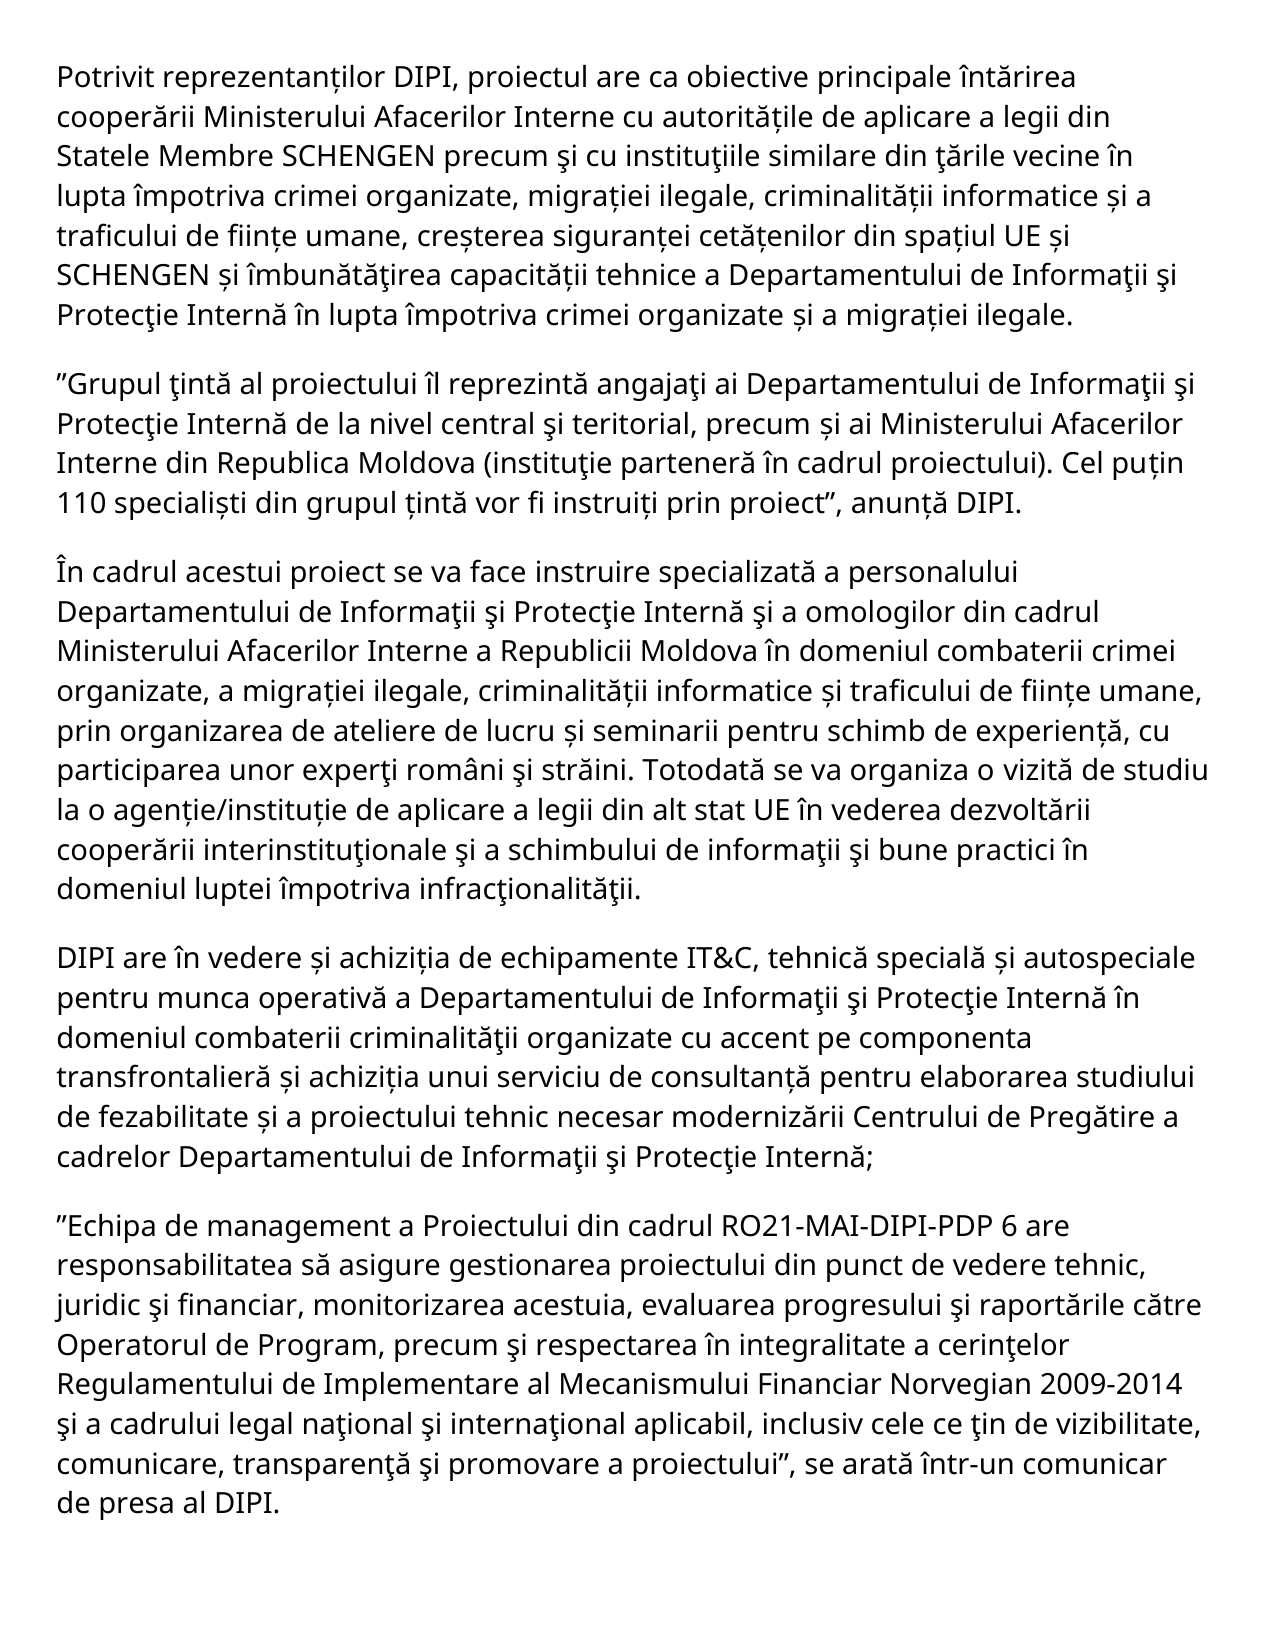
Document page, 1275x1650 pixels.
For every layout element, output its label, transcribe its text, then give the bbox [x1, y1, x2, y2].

text ”Echipa de management a Proiectului din cadrul RO21-MAI-DIPI-PDP 6 are responsabilitatea să asigure gestionarea proiectului din punct de vedere tehnic, juridic şi financiar, monitorizarea acestuia, evaluarea progresului şi raportările către Operatorul de Program, precum şi respectarea în integralitate a cerinţelor Regulamentului de Implementare al Mecanismului Financiar Norvegian 2009-2014 şi a cadrului legal naţional şi internaţional aplicabil, inclusiv cele ce ţin de vizibilitate, comunicare, transparenţă şi promovare a proiectului”, se arată într-un comunicar de presa al DIPI. [56, 1205, 1209, 1522]
text În cadrul acestui proiect se va face instruire specializată a personalului Departamentului de Informaţii şi Protecţie Internă şi a omologilor din cadrul Ministerului Afacerilor Interne a Republicii Moldova în domeniul combaterii crimei organizate, a migrației ilegale, criminalității informatice și traficului de ființe umane, prin organizarea de ateliere de lucru și seminarii pentru schimb de experiență, cu participarea unor experţi români şi străini. Totodată se va organiza o vizită de studiu la o agenție/instituție de aplicare a legii din alt stat UE în vederea dezvoltării cooperării interinstituţionale şi a schimbului de informaţii şi bune practici în domeniul luptei împotriva infracţionalităţii. [56, 551, 1209, 908]
text Potrivit reprezentanților DIPI, proiectul are ca obiective principale întărirea cooperării Ministerului Afacerilor Interne cu autoritățile de aplicare a legii din Statele Membre SCHENGEN precum şi cu instituţiile similare din ţările vecine în lupta împotriva crimei organizate, migrației ilegale, criminalității informatice și a traficului de ființe umane, creșterea siguranței cetățenilor din spațiul UE și SCHENGEN și îmbunătăţirea capacității tehnice a Departamentului de Informaţii şi Protecţie Internă în lupta împotriva crimei organizate și a migrației ilegale. [56, 56, 1209, 334]
text ”Grupul ţintă al proiectului îl reprezintă angajaţi ai Departamentului de Informaţii şi Protecţie Internă de la nivel central şi teritorial, precum și ai Ministerului Afacerilor Interne din Republica Moldova (instituţie parteneră în cadrul proiectului). Cel puțin 110 specialiști din grupul țintă vor fi instruiți prin proiect”, anunță DIPI. [56, 363, 1209, 522]
text DIPI are în vedere și achiziția de echipamente IT&C, tehnică specială și autospeciale pentru munca operativă a Departamentului de Informaţii şi Protecţie Internă în domeniul combaterii criminalităţii organizate cu accent pe componenta transfrontalieră și achiziția unui serviciu de consultanță pentru elaborarea studiului de fezabilitate și a proiectului tehnic necesar modernizării Centrului de Pregătire a cadrelor Departamentului de Informaţii şi Protecţie Internă; [56, 937, 1209, 1176]
